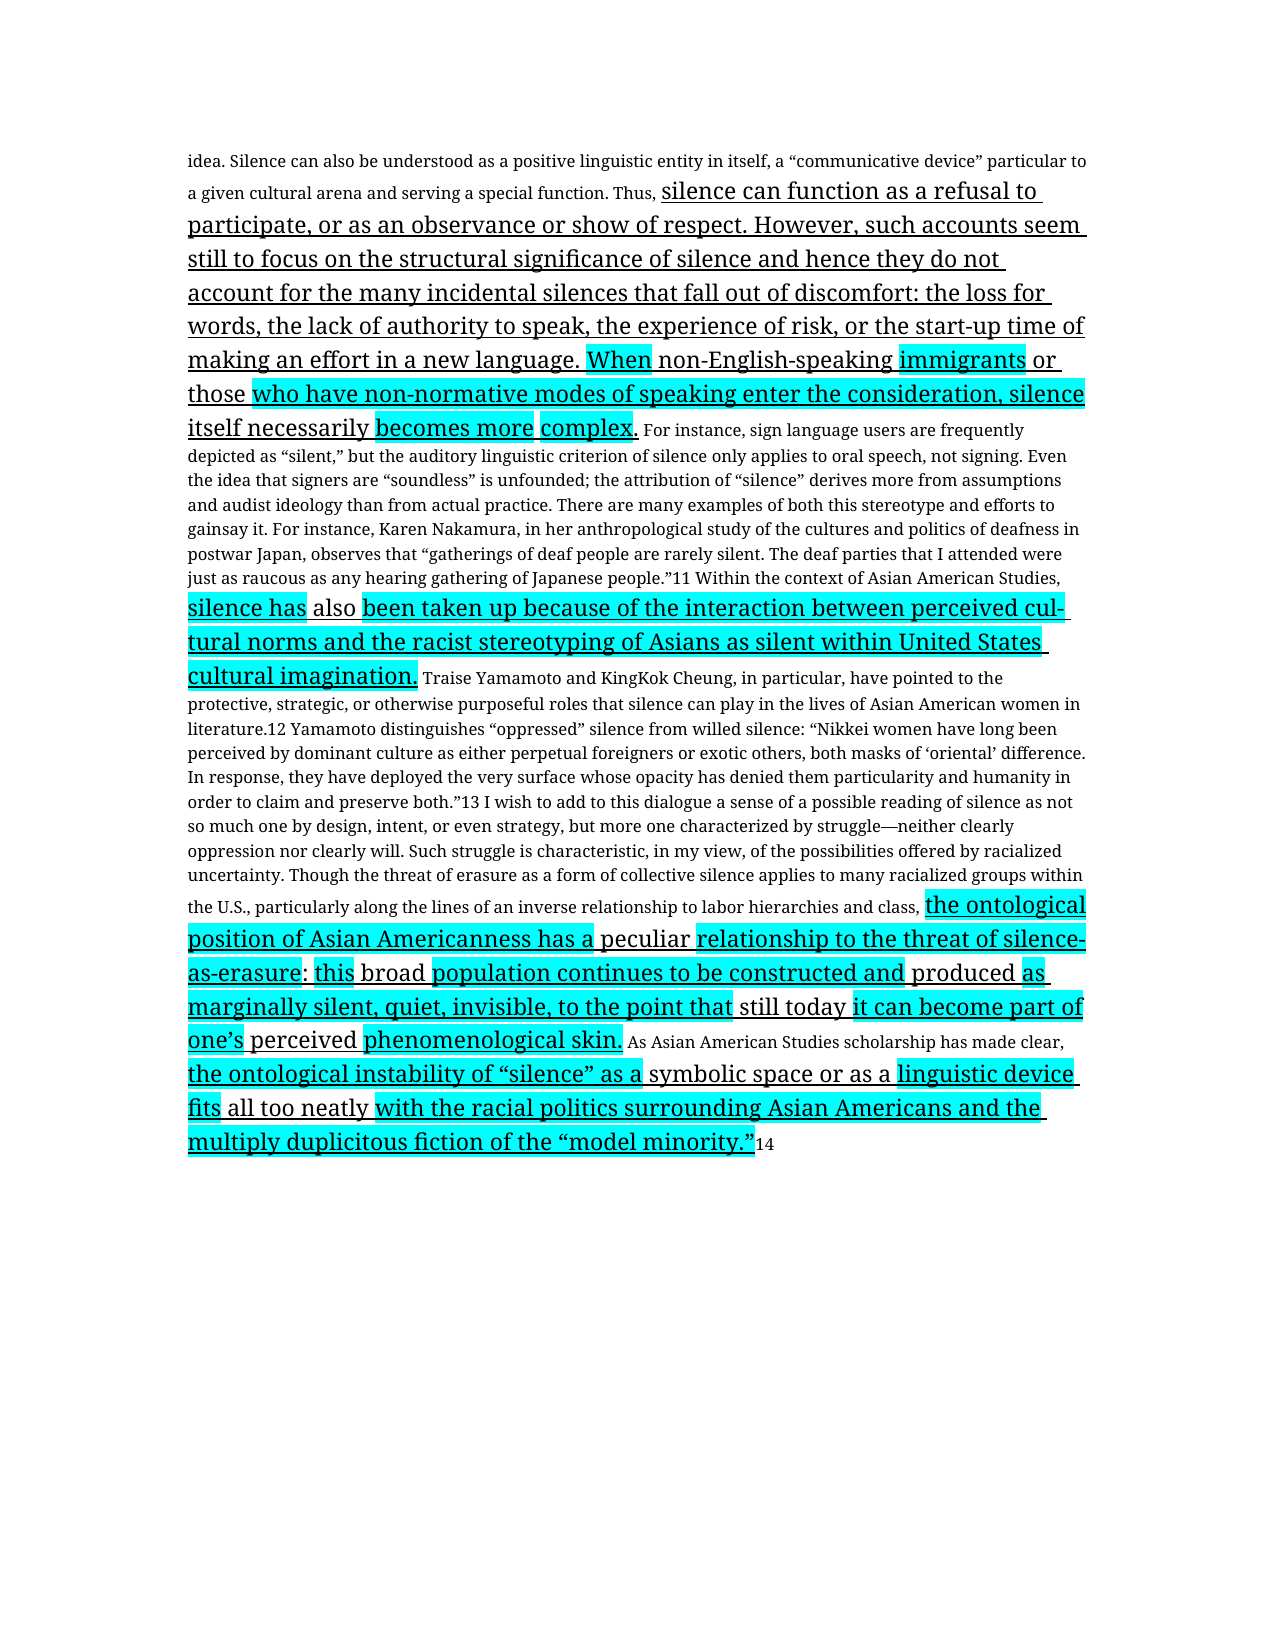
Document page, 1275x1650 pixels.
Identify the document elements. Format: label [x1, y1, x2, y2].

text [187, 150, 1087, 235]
text [187, 237, 1087, 1157]
